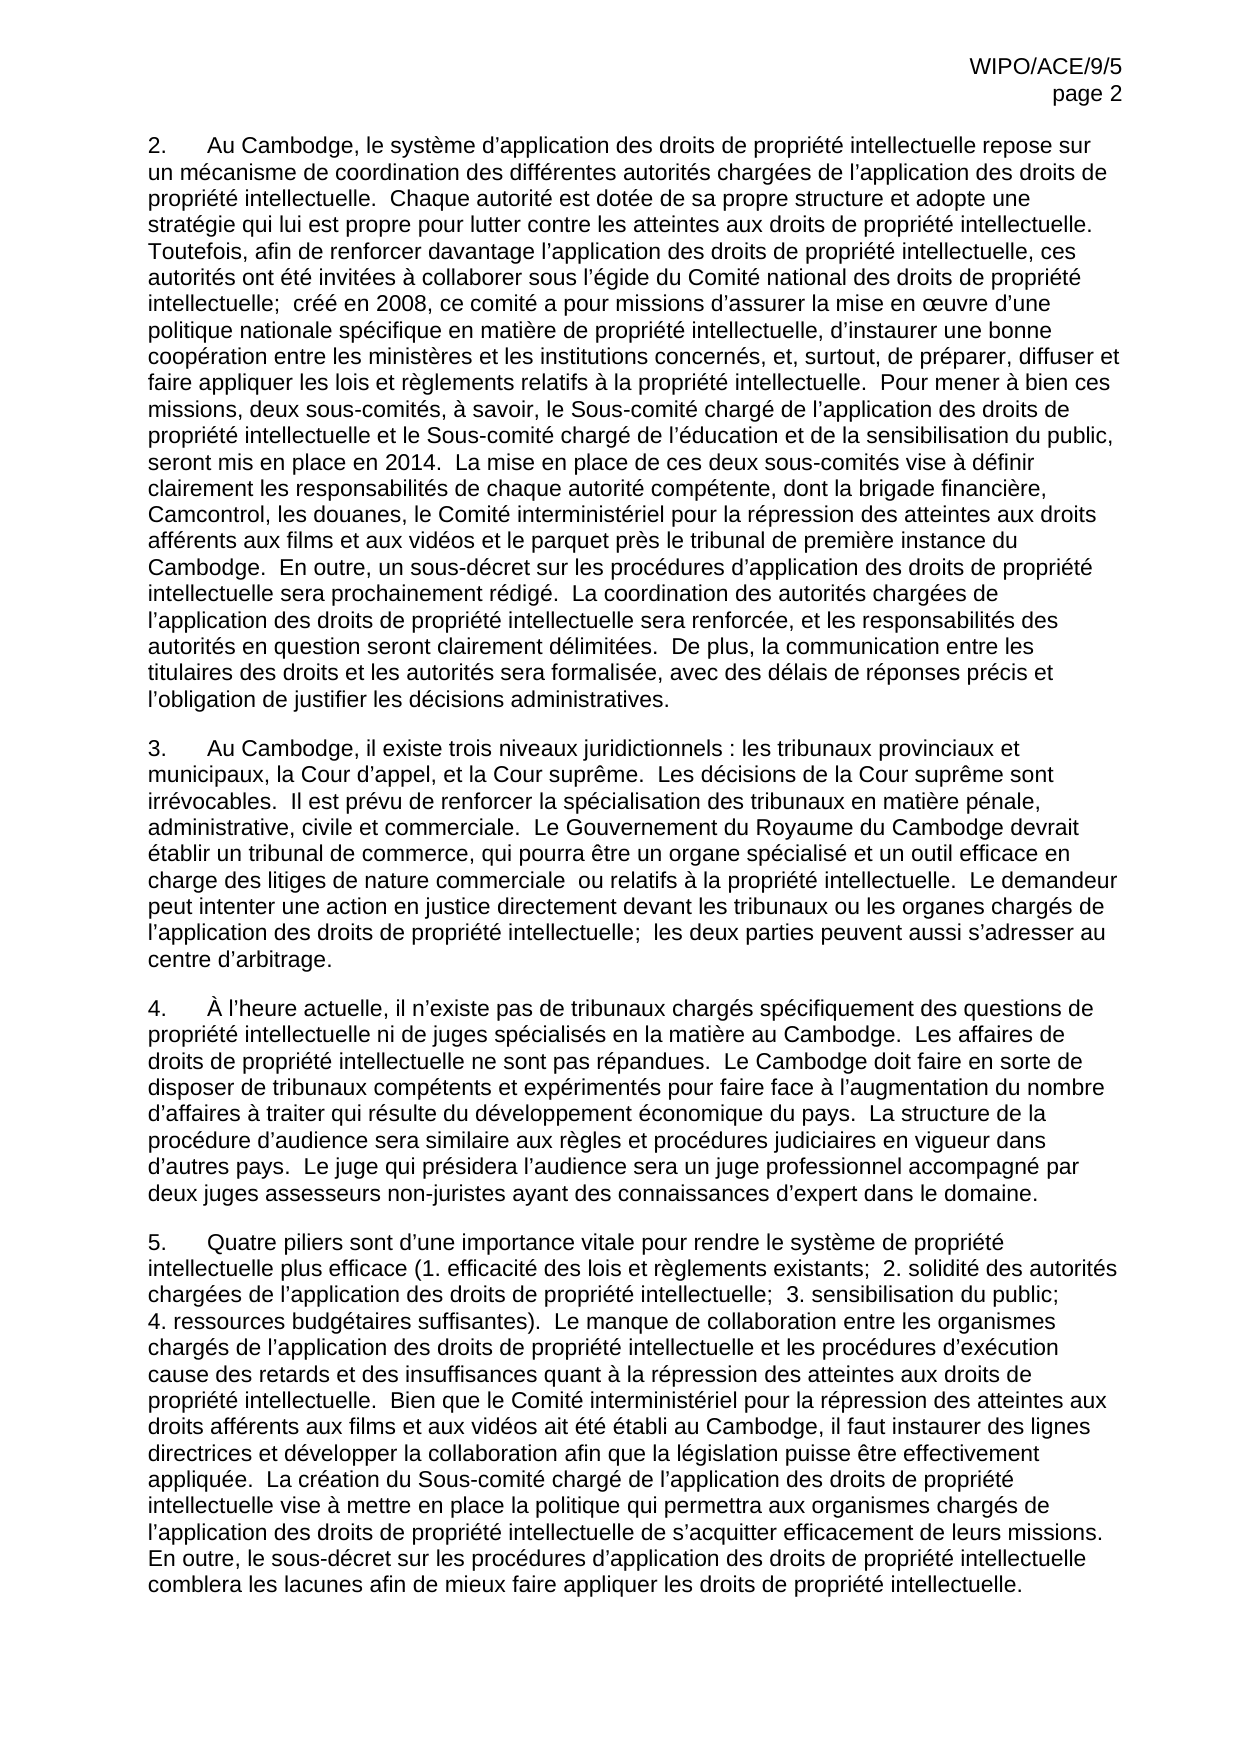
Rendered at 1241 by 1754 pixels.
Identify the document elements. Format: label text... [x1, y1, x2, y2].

text Quatre piliers sont d’une importance vitale pour rendre le système de propriété intellectuelle plus efficace (1. efficacité des lois et règlements existants; 2. solidité des autorités chargées de l’application des droits de propriété intellectuelle; 3. sensibilisation du public; 4. ressources budgétaires suffisantes). Le manque de collaboration entre les organismes chargés de l’application des droits de propriété intellectuelle et les procédures d’exécution cause des retards et des insuffisances quant à la répression des atteintes aux droits de propriété intellectuelle. Bien que le Comité interministériel pour la répression des atteintes aux droits afférents aux films et aux vidéos ait été établi au Cambodge, il faut instaurer des lignes directrices et développer la collaboration afin que la législation puisse être effectivement appliquée. La création du Sous-comité chargé de l’application des droits de propriété intellectuelle vise à mettre en place la politique qui permettra aux organismes chargés de l’application des droits de propriété intellectuelle de s’acquitter efficacement de leurs missions. En outre, le sous-décret sur les procédures d’application des droits de propriété intellectuelle comblera les lacunes afin de mieux faire appliquer les droits de propriété intellectuelle. [148, 1229, 1122, 1598]
text Au Cambodge, le système d’application des droits de propriété intellectuelle repose sur un mécanisme de coordination des différentes autorités chargées de l’application des droits de propriété intellectuelle. Chaque autorité est dotée de sa propre structure et adopte une stratégie qui lui est propre pour lutter contre les atteintes aux droits de propriété intellectuelle. Toutefois, afin de renforcer davantage l’application des droits de propriété intellectuelle, ces autorités ont été invitées à collaborer sous l’égide du Comité national des droits de propriété intellectuelle; créé en 2008, ce comité a pour missions d’assurer la mise en œuvre d’une politique nationale spécifique en matière de propriété intellectuelle, d’instaurer une bonne coopération entre les ministères et les institutions concernés, et, surtout, de préparer, diffuser et faire appliquer les lois et règlements relatifs à la propriété intellectuelle. Pour mener à bien ces missions, deux sous-comités, à savoir, le Sous-comité chargé de l’application des droits de propriété intellectuelle et le Sous-comité chargé de l’éducation et de la sensibilisation du public, seront mis en place en 2014. La mise en place de ces deux sous-comités vise à définir clairement les responsabilités de chaque autorité compétente, dont la brigade financière, Camcontrol, les douanes, le Comité interministériel pour la répression des atteintes aux droits afférents aux films et aux vidéos et le parquet près le tribunal de première instance du Cambodge. En outre, un sous-décret sur les procédures d’application des droits de propriété intellectuelle sera prochainement rédigé. La coordination des autorités chargées de l’application des droits de propriété intellectuelle sera renforcée, et les responsabilités des autorités en question seront clairement délimitées. De plus, la communication entre les titulaires des droits et les autorités sera formalisée, avec des délais de réponses précis et l’obligation de justifier les décisions administratives. [148, 132, 1122, 712]
text Au Cambodge, il existe trois niveaux juridictionnels : les tribunaux provinciaux et municipaux, la Cour d’appel, et la Cour suprême. Les décisions de la Cour suprême sont irrévocables. Il est prévu de renforcer la spécialisation des tribunaux en matière pénale, administrative, civile et commerciale. Le Gouvernement du Royaume du Cambodge devrait établir un tribunal de commerce, qui pourra être un organe spécialisé et un outil efficace en charge des litiges de nature commerciale ou relatifs à la propriété intellectuelle. Le demandeur peut intenter une action en justice directement devant les tribunaux ou les organes chargés de l’application des droits de propriété intellectuelle; les deux parties peuvent aussi s’adresser au centre d’arbitrage. [148, 735, 1122, 972]
text À l’heure actuelle, il n’existe pas de tribunaux chargés spécifiquement des questions de propriété intellectuelle ni de juges spécialisés en la matière au Cambodge. Les affaires de droits de propriété intellectuelle ne sont pas répandues. Le Cambodge doit faire en sorte de disposer de tribunaux compétents et expérimentés pour faire face à l’augmentation du nombre d’affaires à traiter qui résulte du développement économique du pays. La structure de la procédure d’audience sera similaire aux règles et procédures judiciaires en vigueur dans d’autres pays. Le juge qui présidera l’audience sera un juge professionnel accompagné par deux juges assesseurs non-juristes ayant des connaissances d’expert dans le domaine. [148, 995, 1122, 1206]
